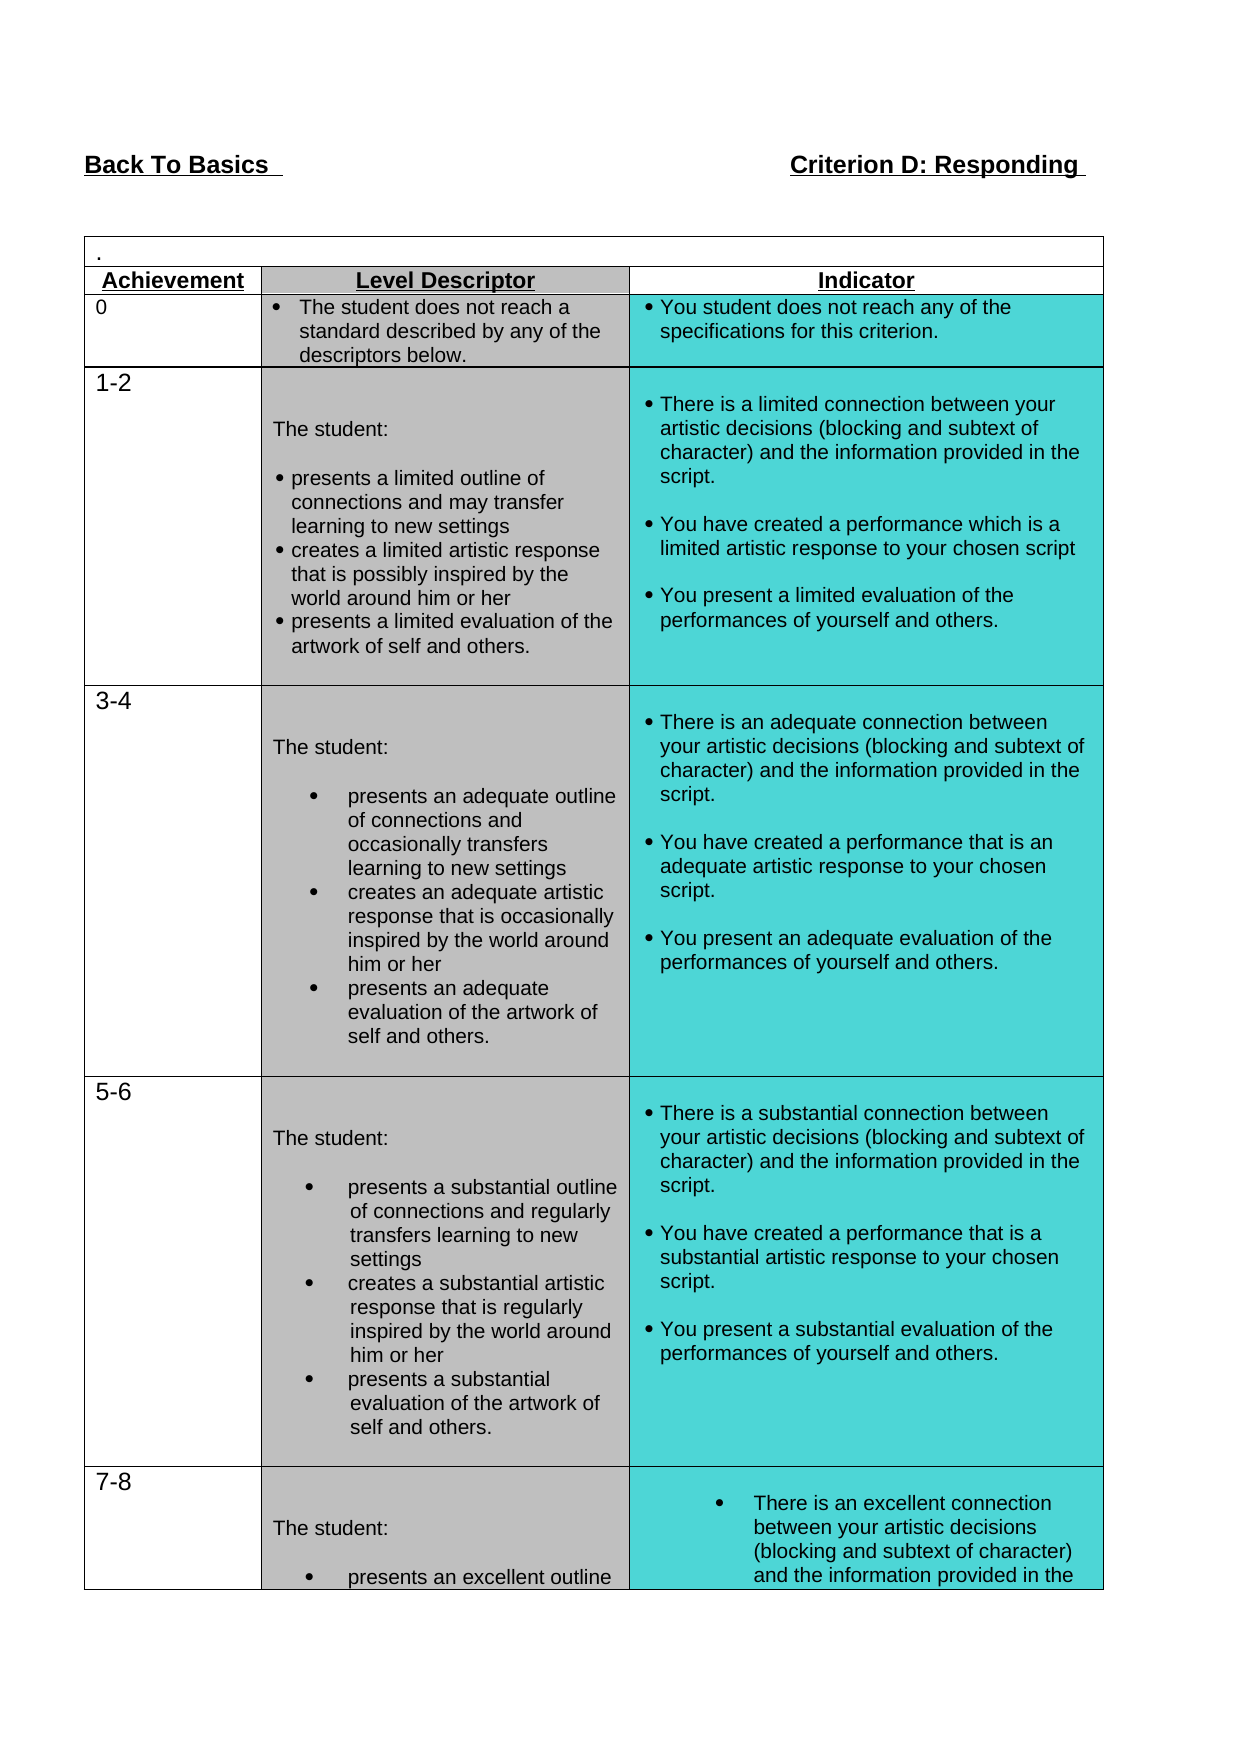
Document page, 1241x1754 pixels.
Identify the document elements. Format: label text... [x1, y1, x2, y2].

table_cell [630, 1467, 1103, 1589]
table_cell The student: presents a limited outline of connections and may transfer learning to new settings creates a limited artistic response that is possibly inspired by the world around him or her presents a limited evaluation of the artwork of self and others. [262, 368, 629, 685]
table_cell You student does not reach any of the specifications for this criterion. [630, 295, 1103, 366]
table_cell There is a substantial connection between your artistic decisions (blocking and subtext of character) and the information provided in the script. You have created a performance that is a substantial artistic response to your chosen script. You present a substantial evaluation of the performances of yourself and others. [630, 1077, 1103, 1466]
table_cell There is an adequate connection between your artistic decisions (blocking and subtext of character) and the information provided in the script. You have created a performance that is an adequate artistic response to your chosen script. You present an adequate evaluation of the performances of yourself and others. [630, 686, 1103, 1076]
table_cell 5-6 [85, 1077, 261, 1466]
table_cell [262, 1467, 629, 1589]
table_header . [85, 237, 1103, 266]
table_cell The student does not reach a standard described by any of the descriptors below. [262, 295, 629, 366]
table_cell The student: presents an adequate outline of connections and occasionally transfers learning to new settings creates an adequate artistic response that is occasionally inspired by the world around him or her presents an adequate evaluation of the artwork of self and others. [262, 686, 629, 1076]
table_cell Indicator [630, 267, 1103, 293]
table_cell The student: presents a substantial outline of connections and regularly transfers learning to new settings creates a substantial artistic response that is regularly inspired by the world around him or her presents a substantial evaluation of the artwork of self and others. [262, 1077, 629, 1466]
table_cell 1-2 [85, 368, 261, 685]
table_cell Level Descriptor [262, 267, 629, 293]
table_cell Achievement [85, 267, 261, 293]
table_cell 7-8 [85, 1467, 261, 1589]
table_cell 3-4 [85, 686, 261, 1076]
table_cell There is a limited connection between your artistic decisions (blocking and subtext of character) and the information provided in the script. You have created a performance which is a limited artistic response to your chosen script You present a limited evaluation of the performances of yourself and others. [630, 368, 1103, 685]
table_cell 0 [85, 295, 261, 366]
text Back To Basics Criterion D: Responding [84, 150, 1152, 179]
